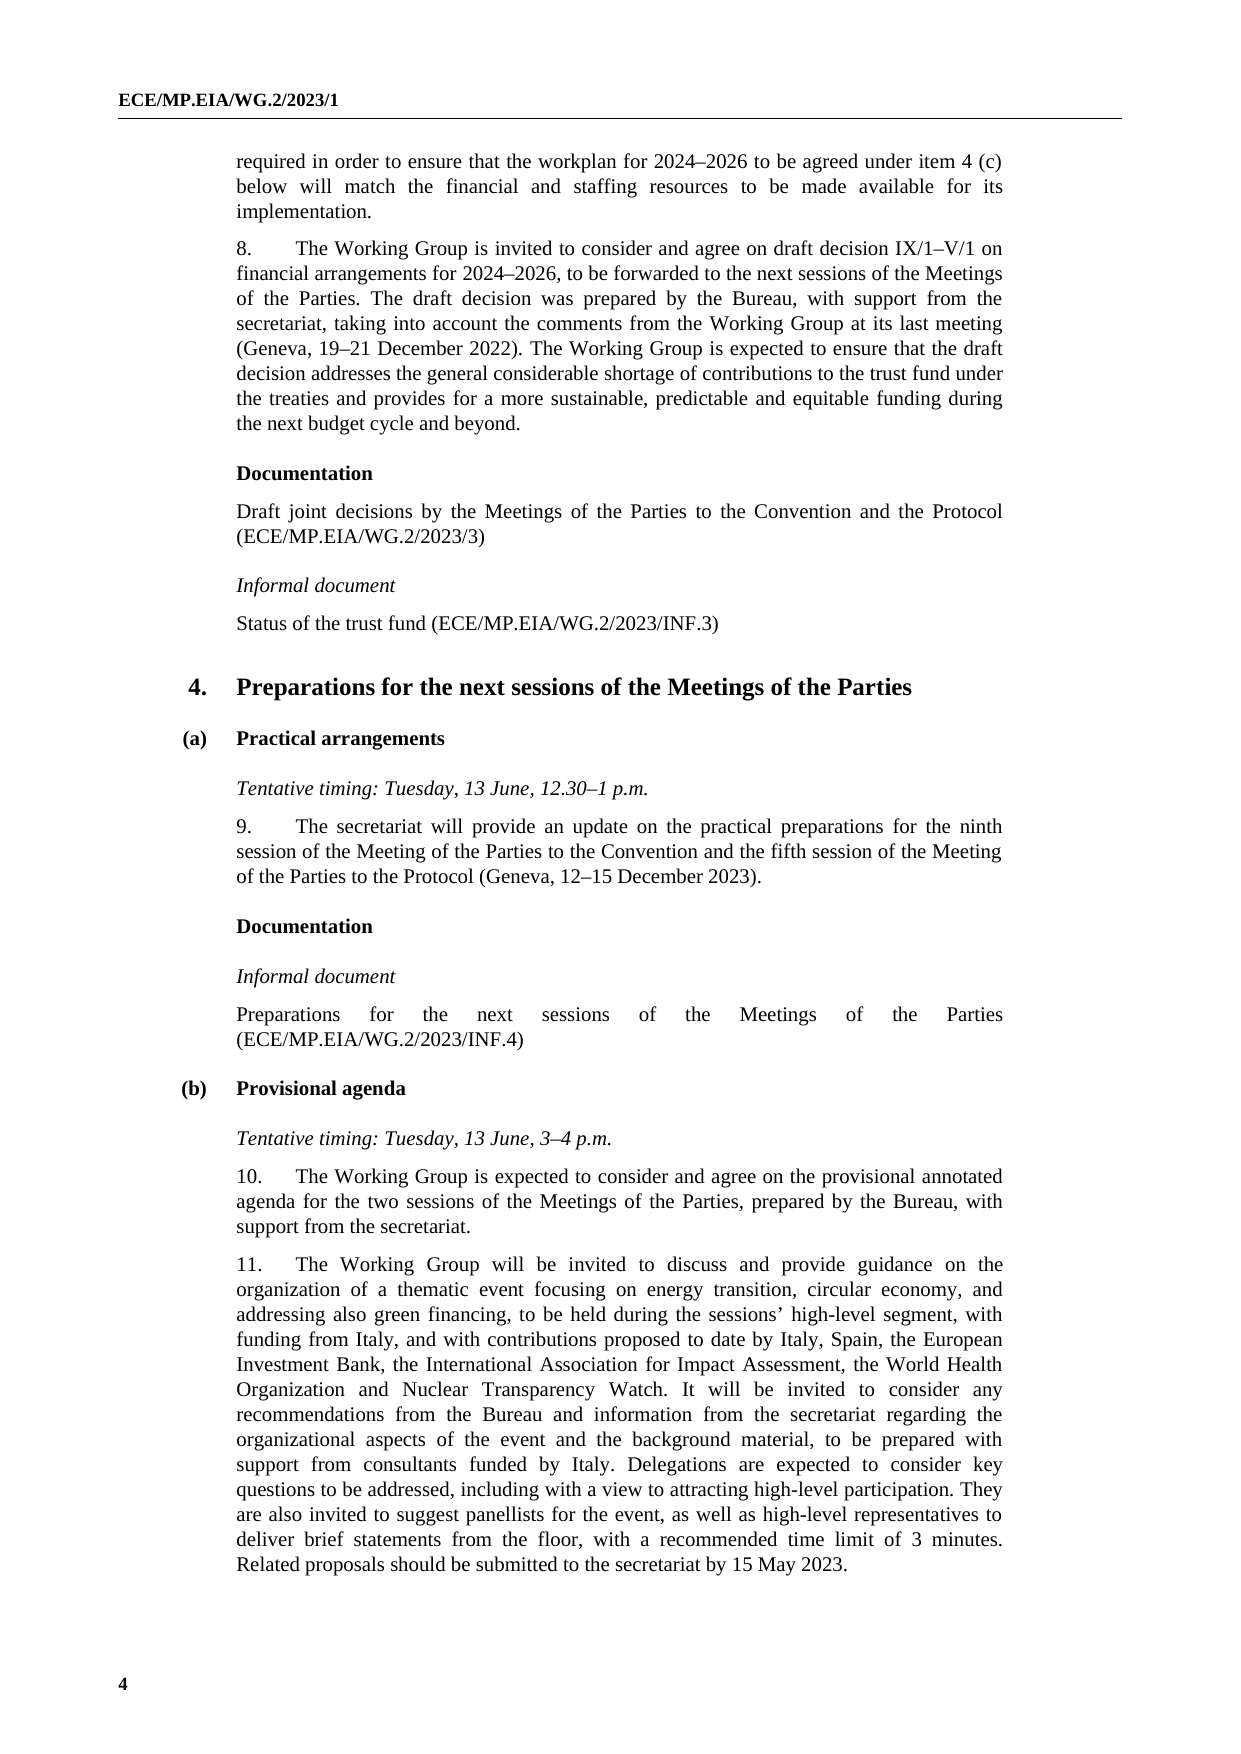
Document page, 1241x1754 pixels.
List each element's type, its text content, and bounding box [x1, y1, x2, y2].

text Documentation [118, 460, 1004, 485]
text 4. Preparations for the next sessions of the Meetings of the Parties [118, 673, 1004, 701]
text 11. The Working Group will be invited to discuss and provide guidance on the organization of a thematic event focusing on energy transition, circular economy, and addressing also green financing, to be held during the sessions’ high-level segment, with funding from Italy, and with contributions proposed to date by Italy, Spain, the European Investment Bank, the International Association for Impact Assessment, the World Health Organization and Nuclear Transparency Watch. It will be invited to consider any recommendations from the Bureau and information from the secretariat regarding the organizational aspects of the event and the background material, to be prepared with support from consultants funded by Italy. Delegations are expected to consider key questions to be addressed, including with a view to attracting high-level participation. They are also invited to suggest panellists for the event, as well as high-level representatives to deliver brief statements from the floor, with a recommended time limit of 3 minutes. Related proposals should be submitted to the secretariat by 15 May 2023. [236, 1251, 1004, 1576]
text Informal document [118, 963, 1004, 988]
text Informal document [118, 573, 1004, 598]
text (a) Practical arrangements [118, 726, 1004, 751]
text Status of the trust fund (ECE/MP.EIA/WG.2/2023/INF.3) [236, 610, 1004, 635]
text Tentative timing: Tuesday, 13 June, 12.30–1 p.m. [118, 776, 1004, 801]
text 10. The Working Group is expected to consider and agree on the provisional annotated agenda for the two sessions of the Meetings of the Parties, prepared by the Bureau, with support from the secretariat. [236, 1163, 1004, 1238]
text Draft joint decisions by the Meetings of the Parties to the Convention and the Protocol (ECE/MP.EIA/WG.2/2023/3) [236, 498, 1004, 548]
text 8. The Working Group is invited to consider and agree on draft decision IX/1–V/1 on financial arrangements for 2024–2026, to be forwarded to the next sessions of the Meetings of the Parties. The draft decision was prepared by the Bureau, with support from the secretariat, taking into account the comments from the Working Group at its last meeting (Geneva, 19–21 December 2022). The Working Group is expected to ensure that the draft decision addresses the general considerable shortage of contributions to the trust fund under the treaties and provides for a more sustainable, predictable and equitable funding during the next budget cycle and beyond. [236, 235, 1004, 435]
text Documentation [118, 913, 1004, 938]
text (b) Provisional agenda [118, 1076, 1004, 1101]
text Preparations for the next sessions of the Meetings of the Parties (ECE/MP.EIA/WG.2/2023/INF.4) [236, 1001, 1004, 1051]
text Tentative timing: Tuesday, 13 June, 3–4 p.m. [118, 1126, 1004, 1151]
text 9. The secretariat will provide an update on the practical preparations for the ninth session of the Meeting of the Parties to the Convention and the fifth session of the Meeting of the Parties to the Protocol (Geneva, 12–15 December 2023). [236, 813, 1004, 888]
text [236, 148, 1004, 223]
